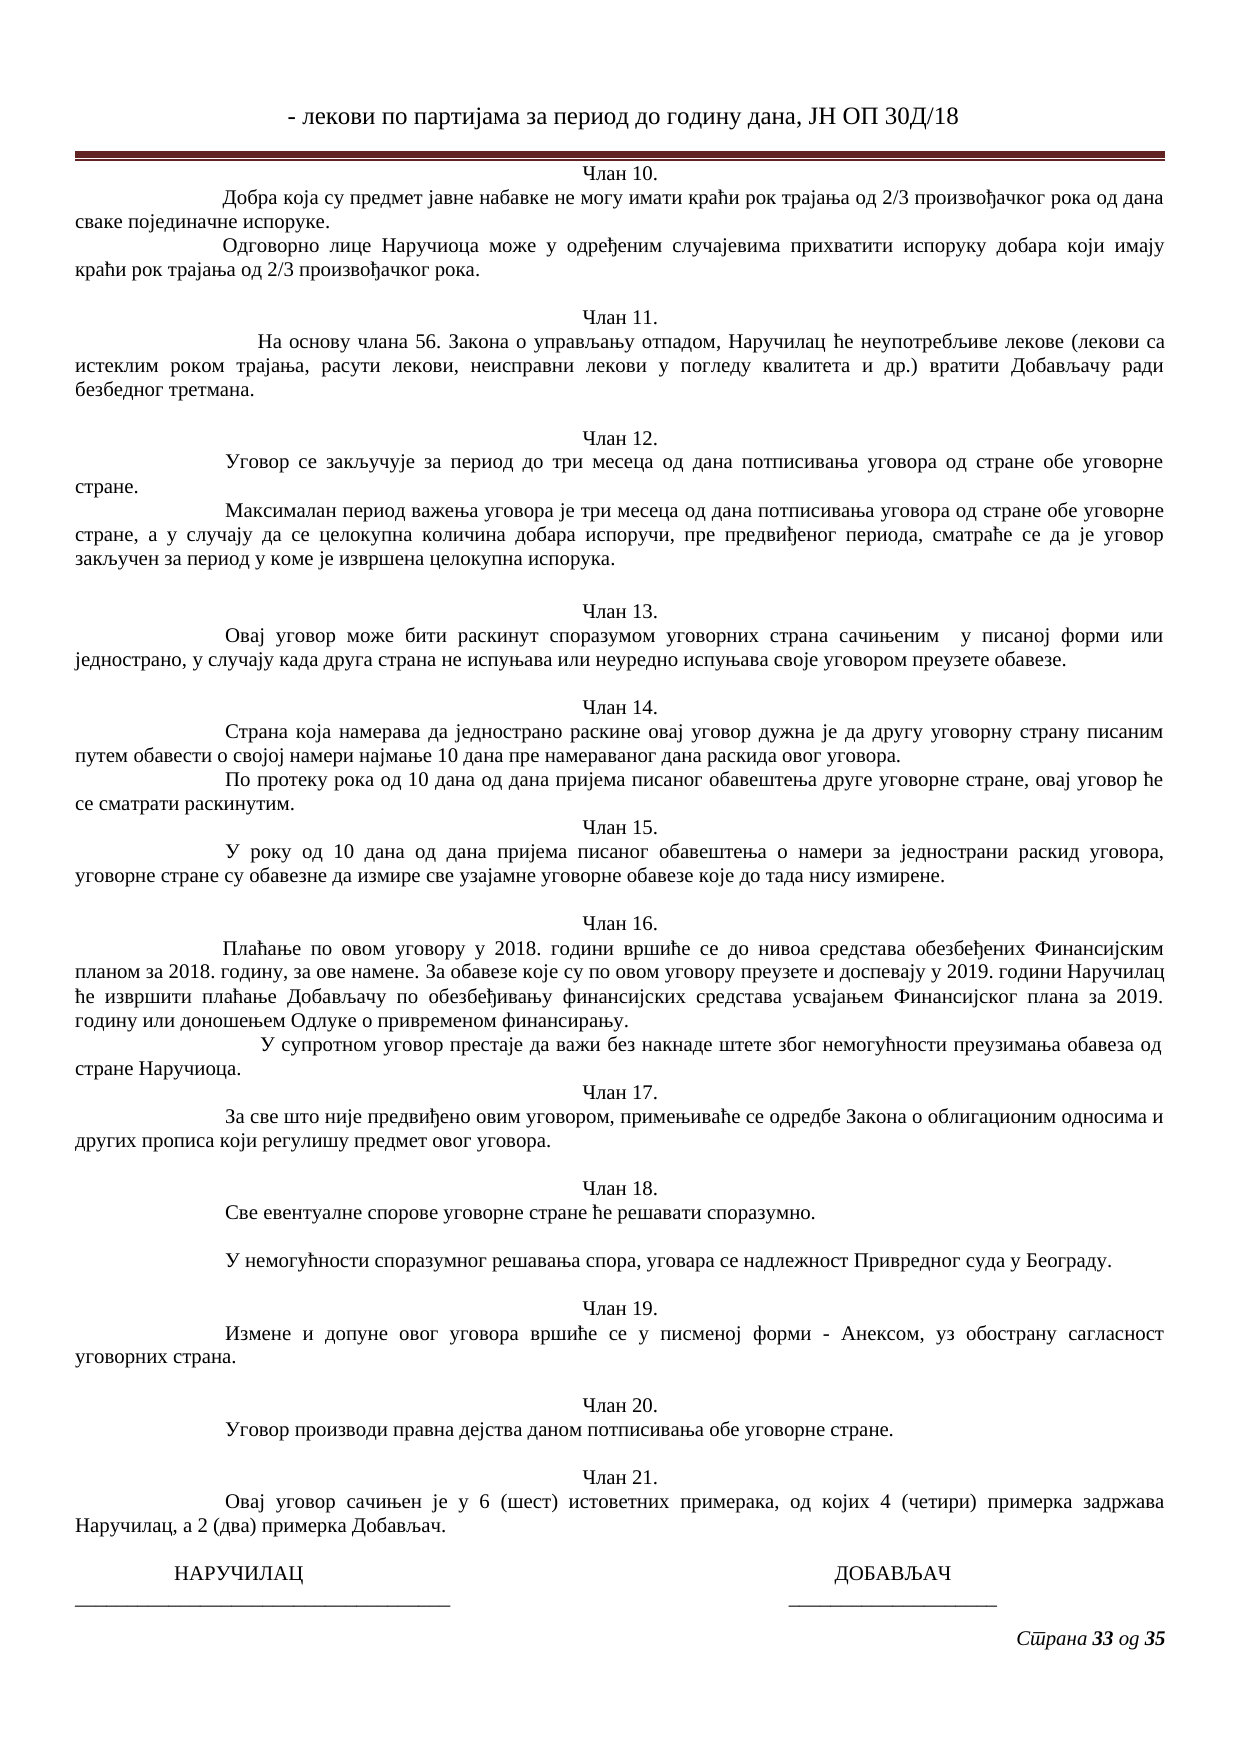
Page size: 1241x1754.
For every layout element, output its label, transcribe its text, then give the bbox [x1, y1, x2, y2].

text Члан 12. [75, 425, 1165, 449]
text НАРУЧИЛАЦ ДОБАВЉАЧ [75, 1561, 1165, 1585]
text Члан 16. [75, 911, 1165, 935]
text Све евентуалне спорове уговорне стране ће решавати споразумно. [75, 1200, 1165, 1224]
text Члан 13. [75, 598, 1165, 623]
text Члан 11. [75, 305, 1165, 329]
text Члан 17. [75, 1080, 1165, 1104]
text Одговорно лице Наручиоца може у одређеним случајевима прихватити испоруку добара који имају краћи рок трајања од 2/3 произвођачког рока. [75, 233, 1165, 281]
text Измене и допуне овог уговора вршиће се у писменој форми - Анексом, уз обострану сагласност уговорних страна. [75, 1320, 1165, 1368]
text У року од 10 дана од дана пријема писаног обавештења о намери за једнострани раскид уговора, уговорне стране су обавезне да измире све узајамне уговорне обавезе које до тада нису измирене. [75, 839, 1165, 887]
text Максималан период важења уговора је три месеца од дана потписивања уговора од стране обе уговорне стране, а у случају да се целокупна количина добара испоручи, пре предвиђеног периода, сматраће се да је уговор закључен за период у коме је извршена целокупна испорука. [75, 498, 1165, 570]
text На основу члана 56. Закона о управљању отпадом, Наручилац ће неупотребљиве лекове (лекови са истеклим роком трајања, расути лекови, неисправни лекови у погледу квалитета и др.) вратити Добављачу ради безбедног третмана. [75, 329, 1165, 401]
text Члан 21. [75, 1465, 1165, 1489]
text ____________________________________ ____________________ [75, 1585, 1165, 1609]
text Страна која намерава да једнострано раскине овај уговор дужна је да другу уговорну страну писаним путем обавести о својој намери најмање 10 дана пре намераваног дана раскида овог уговора. [75, 719, 1165, 767]
text Члан 10. [75, 161, 1165, 185]
text По протеку рока од 10 дана од дана пријема писаног обавештења друге уговорне стране, овај уговор ће се сматрати раскинутим. [75, 767, 1165, 815]
text За све што није предвиђено овим уговором, примењиваће се одредбе Закона о облигационим односима и других прописа који регулишу предмет овог уговора. [75, 1104, 1165, 1152]
text Члан 19. [75, 1296, 1165, 1320]
text Добра која су предмет јавне набавке не могу имати краћи рок трајања од 2/3 произвођачког рока од дана сваке појединачне испоруке. [75, 185, 1165, 233]
text Члан 15. [75, 815, 1165, 839]
text Члан 18. [75, 1176, 1165, 1200]
text Уговор производи правна дејства даном потписивања обе уговорне стране. [75, 1417, 1165, 1441]
text Члан 14. [75, 695, 1165, 719]
text Уговор се закључује за период до три месеца од дана потписивања уговора од стране обе уговорне стране. [75, 449, 1165, 498]
text У немогућности споразумног решавања спора, уговара се надлежност Привредног суда у Београду. [75, 1248, 1165, 1272]
text У супротном уговор престаје да важи без накнаде штете због немогућности преузимања обавеза од стране Наручиоца. [75, 1032, 1165, 1080]
text Овај уговор може бити раскинут споразумом уговорних страна сачињеним у писаној форми или једнострано, у случају када друга страна не испуњава или неуредно испуњава своје уговором преузете обавезе. [75, 623, 1165, 671]
text Члан 20. [75, 1393, 1165, 1417]
text Плаћање по овом уговору у 2018. години вршиће се до нивоа средстава обезбеђених Финансијским планом за 2018. годину, за ове намене. За обавезе које су по овом уговору преузете и доспевају у 2019. години Наручилац ће извршити плаћање Добављачу по обезбеђивању финансијских средстава усвајањем Финансијског плана за 2019. годину или доношењем Одлуке о привременом финансирању. [75, 935, 1165, 1032]
text Овај уговор сачињен је у 6 (шест) истоветних примерака, од којих 4 (четири) примерка задржава Наручилац, а 2 (два) примерка Добављач. [75, 1489, 1165, 1537]
